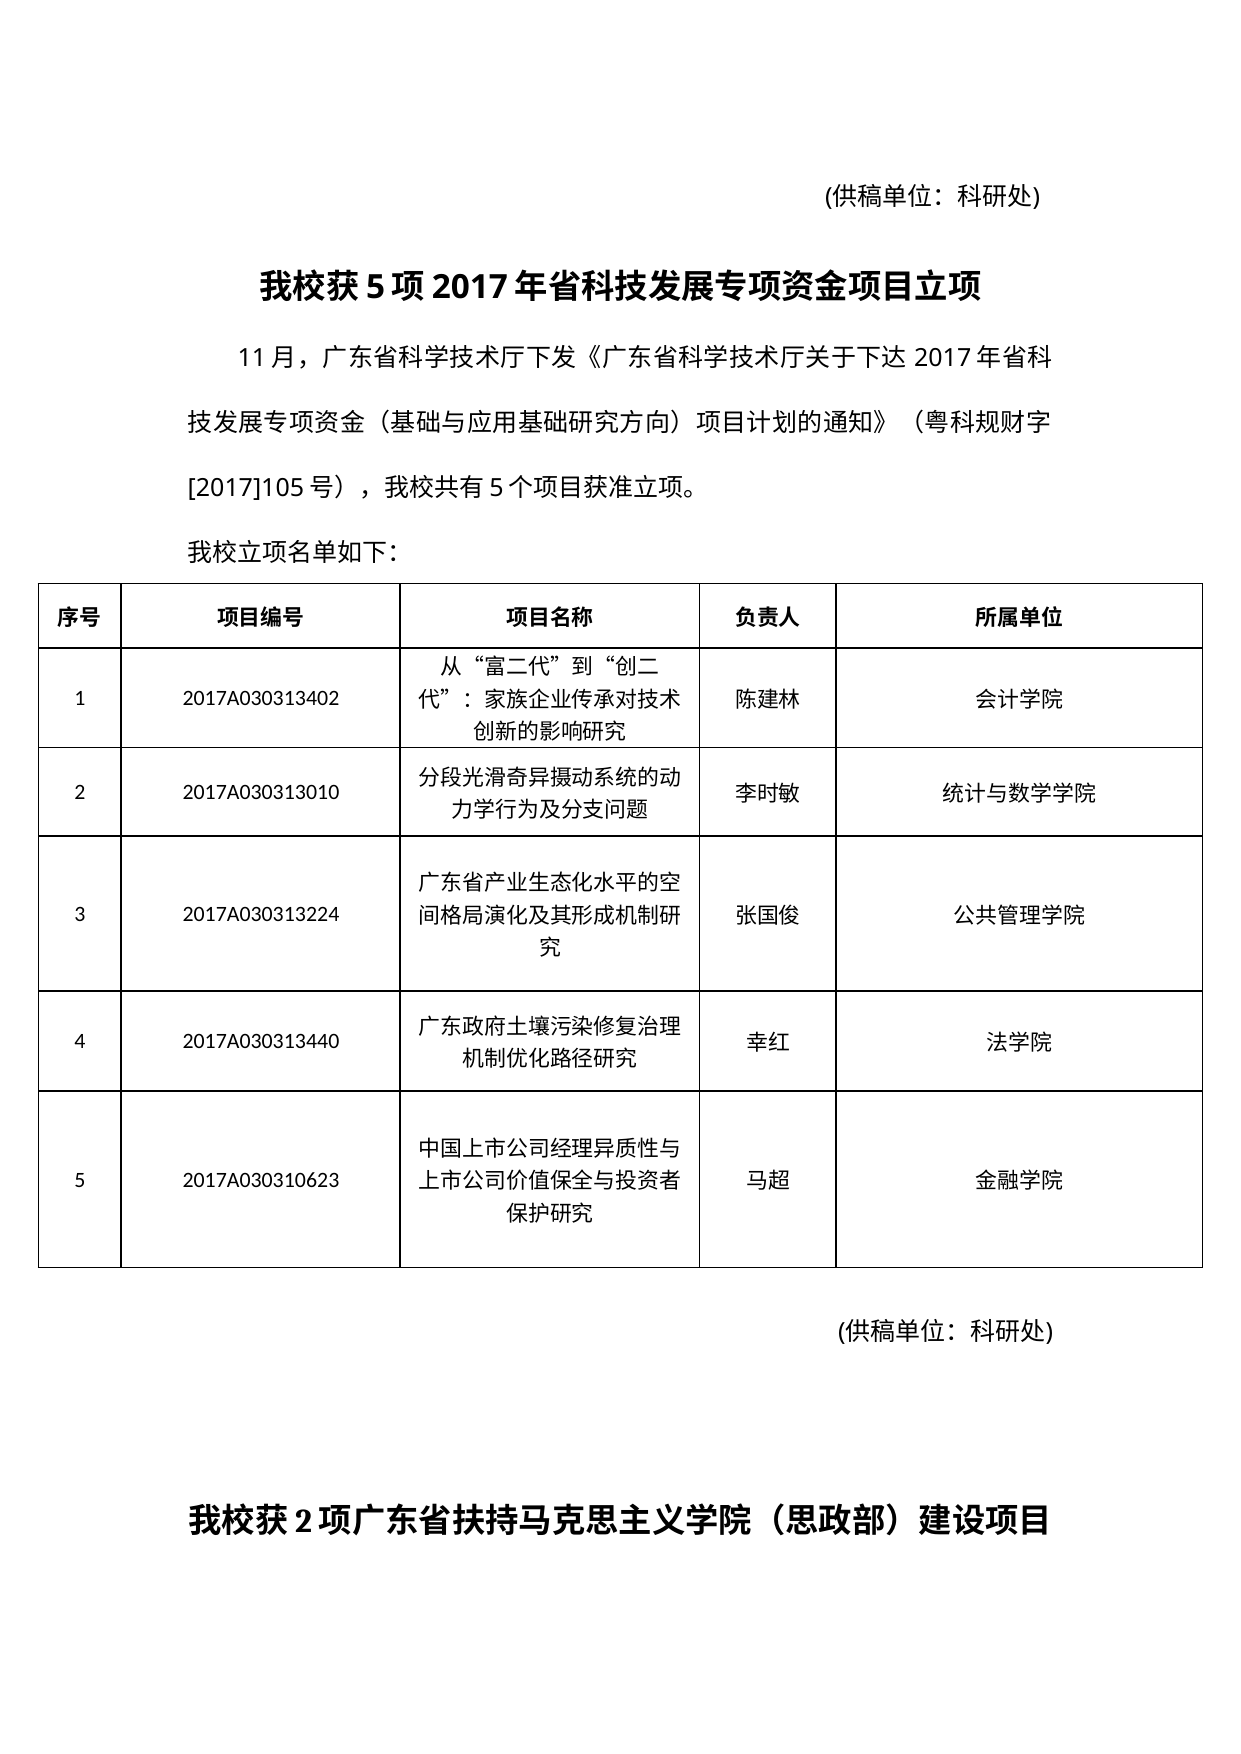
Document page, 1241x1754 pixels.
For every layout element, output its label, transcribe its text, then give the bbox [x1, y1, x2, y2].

table_cell 2017A030313402 [122, 649, 399, 746]
table_cell 3 [39, 837, 120, 990]
table_cell 法学院 [837, 992, 1202, 1090]
text (供稿单位：科研处) [187, 1297, 1053, 1362]
table_cell 会计学院 [837, 649, 1202, 746]
table_cell 2017A030313440 [122, 992, 399, 1090]
text 11月，广东省科学技术厅下发《广东省科学技术厅关于下达2017年省科技发展专项资金（基础与应用基础研究方向）项目计划的通知》（粤科规财字[2017]105号），我校共有5个项目获准立项。 [187, 323, 1053, 518]
text (供稿单位：科研处) [187, 162, 1053, 227]
table_cell 4 [39, 992, 120, 1090]
table_cell 马超 [700, 1092, 835, 1267]
table_cell 张国俊 [700, 837, 835, 990]
table_cell 2017A030313224 [122, 837, 399, 990]
table_header 负责人 [700, 584, 835, 647]
table_cell 2017A030310623 [122, 1092, 399, 1267]
table_cell 从“富二代”到“创二代”：家族企业传承对技术创新的影响研究 [401, 649, 699, 746]
title 我校获5项2017年省科技发展专项资金项目立项 [187, 252, 1053, 317]
table_cell 2017A030313010 [122, 748, 399, 835]
table_cell 5 [39, 1092, 120, 1267]
table_cell 1 [39, 649, 120, 746]
table_cell 2 [39, 748, 120, 835]
table_cell 李时敏 [700, 748, 835, 835]
table_header 所属单位 [837, 584, 1202, 647]
table_cell 陈建林 [700, 649, 835, 746]
table_cell 中国上市公司经理异质性与上市公司价值保全与投资者保护研究 [401, 1092, 699, 1267]
table_cell 广东政府土壤污染修复治理机制优化路径研究 [401, 992, 699, 1090]
table_header 项目编号 [122, 584, 399, 647]
table_cell 统计与数学学院 [837, 748, 1202, 835]
table_header 序号 [39, 584, 120, 647]
table_cell 分段光滑奇异摄动系统的动力学行为及分支问题 [401, 748, 699, 835]
table_cell 幸红 [700, 992, 835, 1090]
table_cell 广东省产业生态化水平的空间格局演化及其形成机制研究 [401, 837, 699, 990]
table_header 项目名称 [401, 584, 699, 647]
table_cell 公共管理学院 [837, 837, 1202, 990]
text 我校立项名单如下： [187, 518, 1053, 583]
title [187, 1485, 1053, 1550]
table_cell 金融学院 [837, 1092, 1202, 1267]
